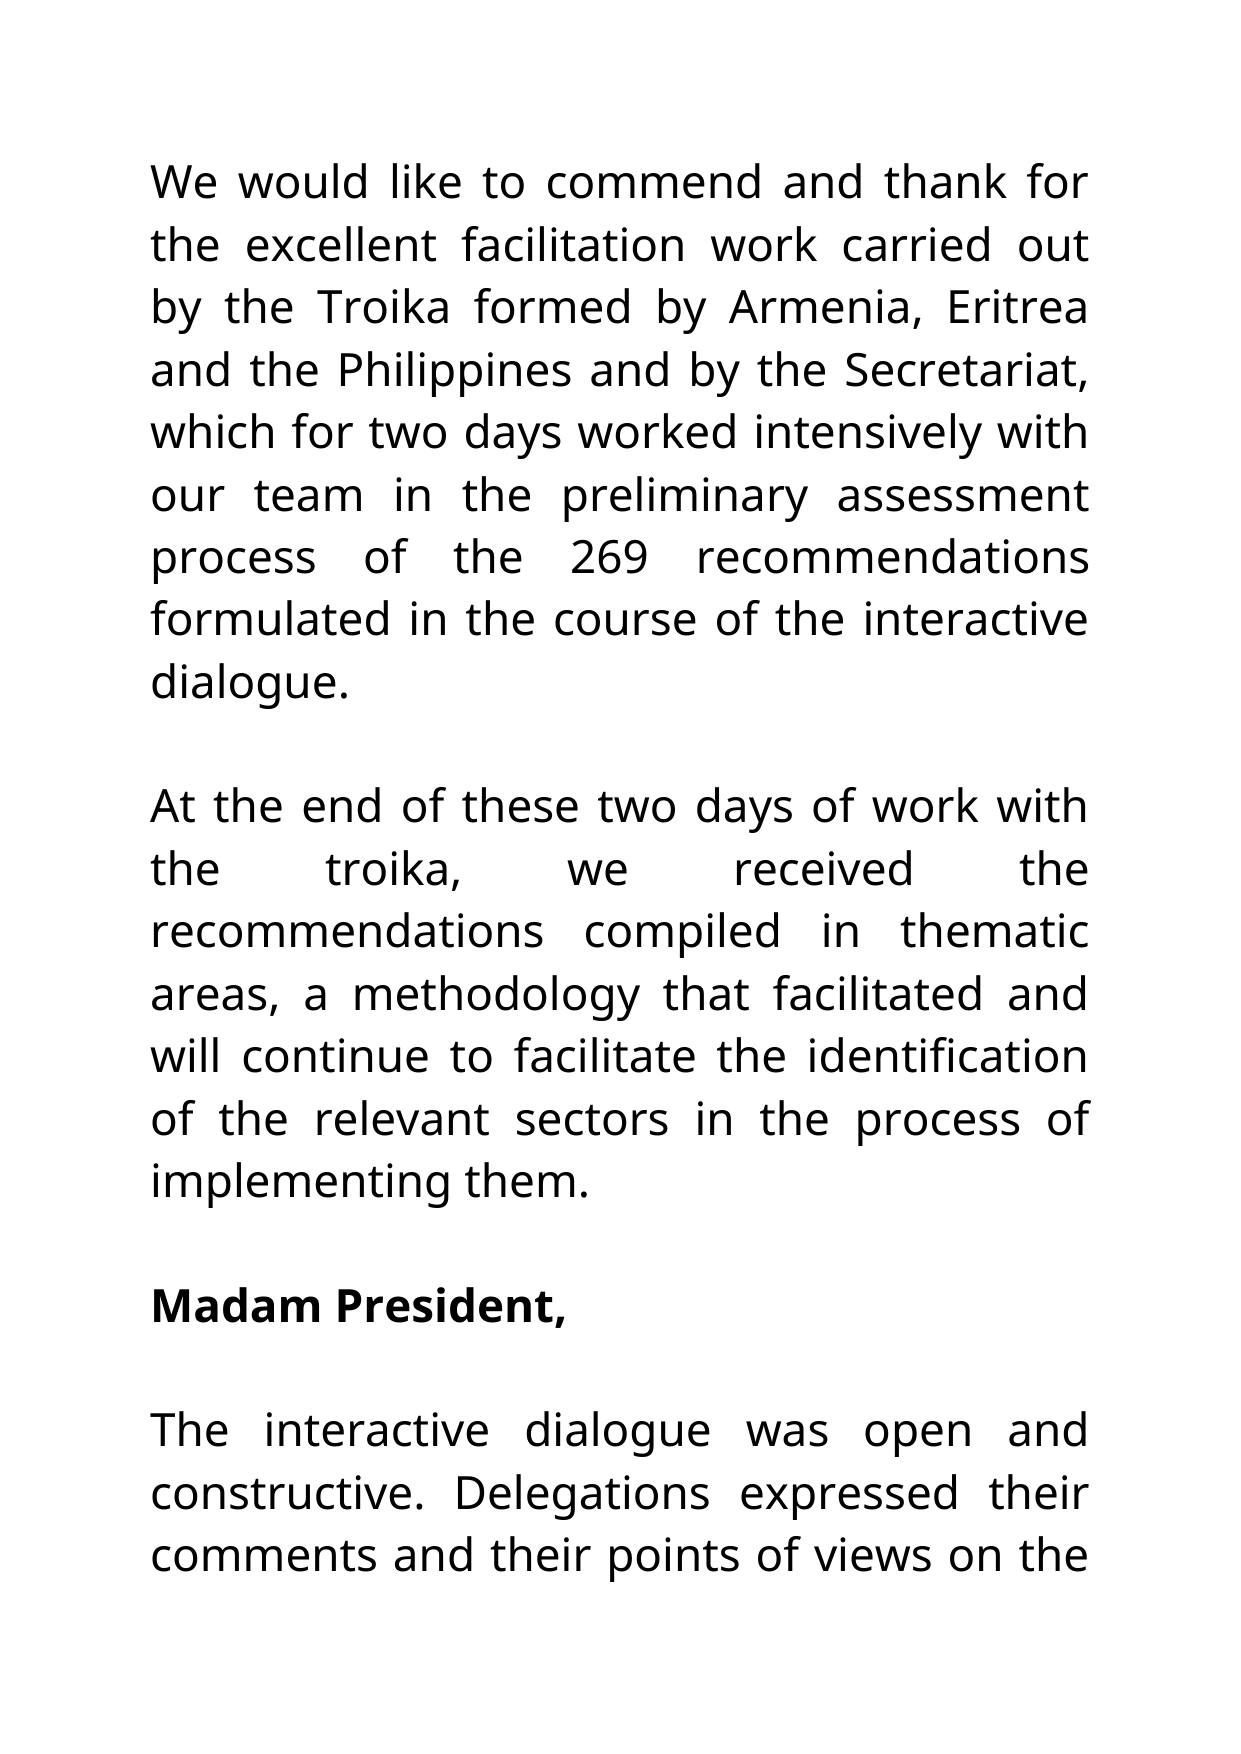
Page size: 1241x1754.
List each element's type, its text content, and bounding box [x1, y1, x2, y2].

text We would like to commend and thank for the excellent facilitation work carried out by the Troika formed by Armenia, Eritrea and the Philippines and by the Secretariat, which for two days worked intensively with our team in the preliminary assessment process of the 269 recommendations formulated in the course of the interactive dialogue. [150, 150, 1090, 712]
text Madam President, [150, 1273, 1090, 1336]
text At the end of these two days of work with the troika, we received the recommendations compiled in thematic areas, a methodology that facilitated and will continue to facilitate the identification of the relevant sectors in the process of implementing them. [150, 774, 1090, 1211]
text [150, 1398, 1090, 1585]
